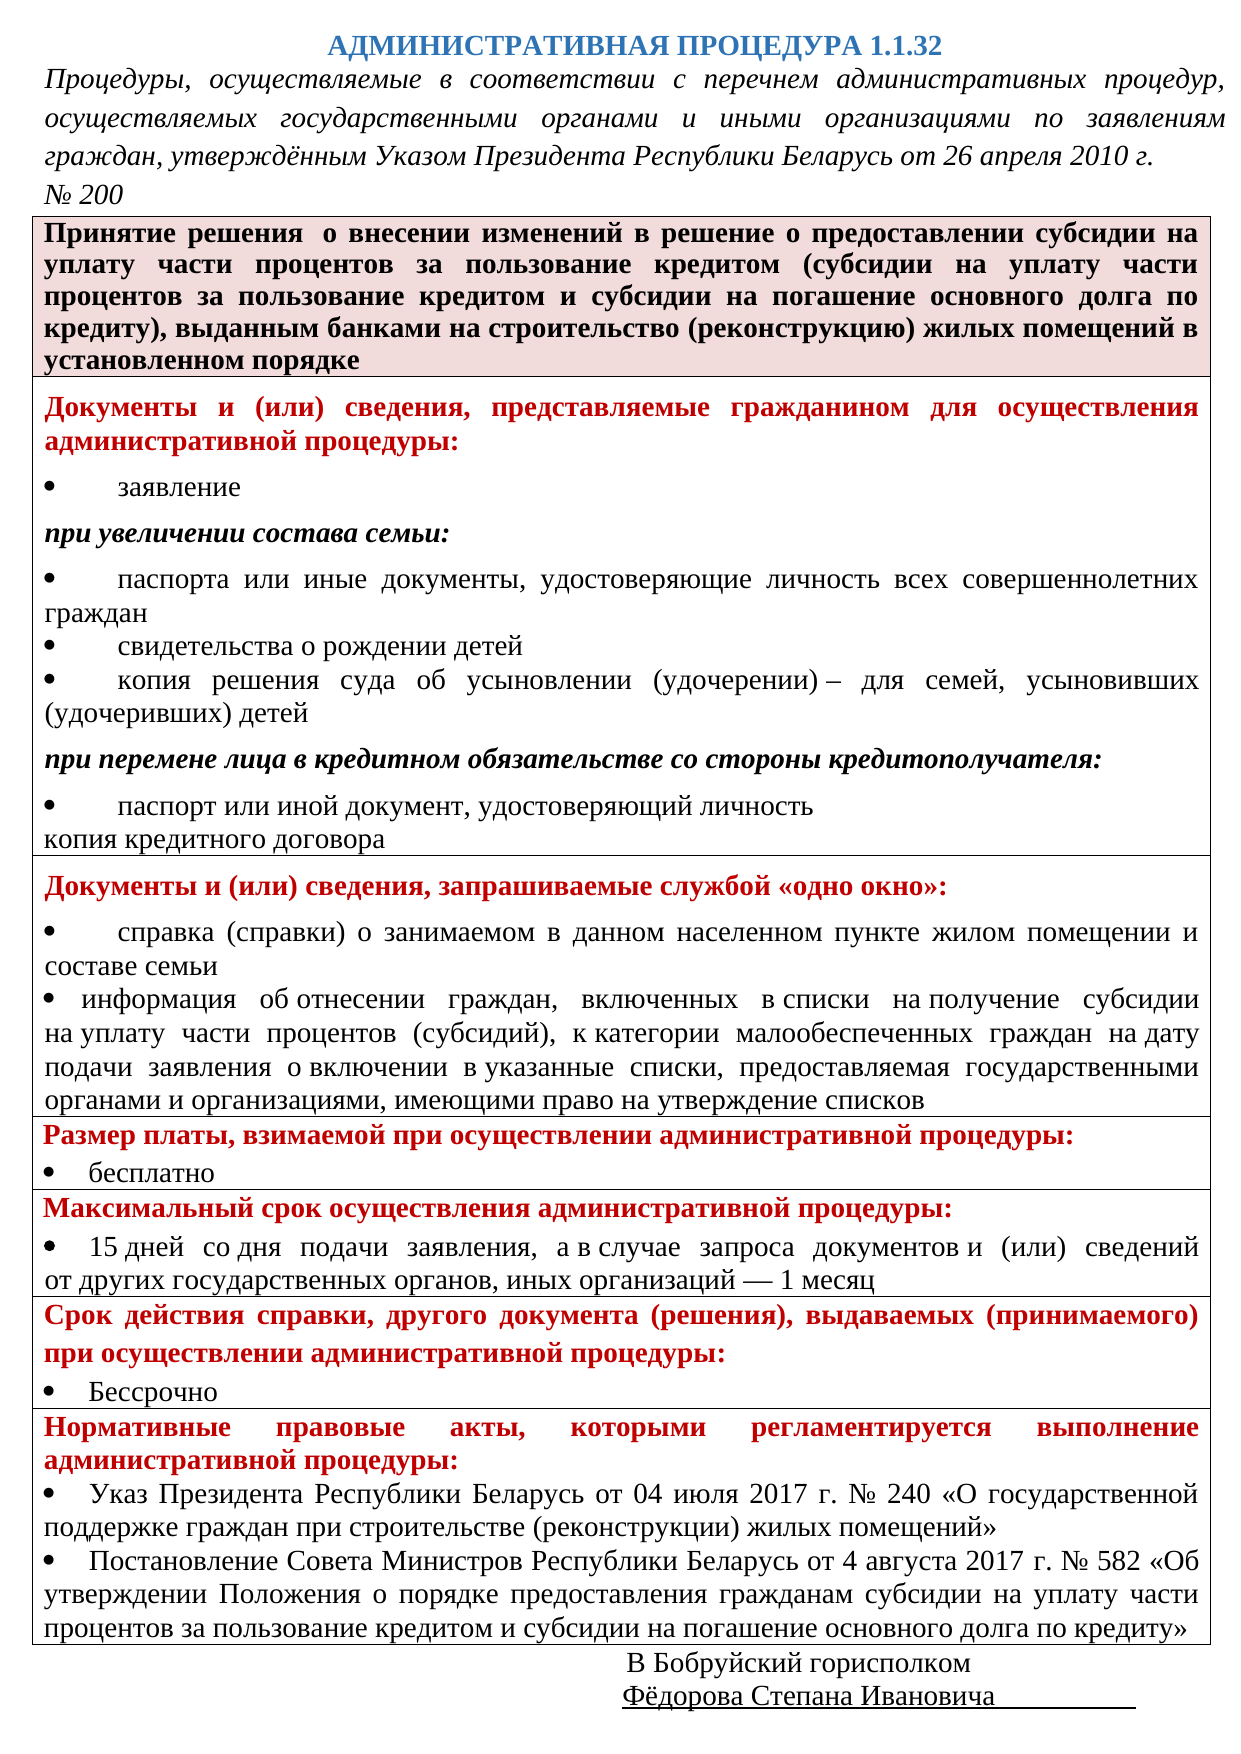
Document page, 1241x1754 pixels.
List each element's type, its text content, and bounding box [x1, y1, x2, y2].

text Фёдорова Степана Ивановича [177, 1678, 1211, 1712]
table_cell Нормативные правовые акты, которыми регламентируется выполнение административной процедуры: Указ Президента Республики Беларусь от 04 июля 2017 г. № 240 «О государственной поддержке граждан при строительстве (реконструкции) жилых помещений» Постановление Совета Министров Республики Беларусь от 4 августа 2017 г. № 582 «Об утверждении Положения о порядке предоставления гражданам субсидии на уплату части процентов за пользование кредитом и субсидии на погашение основного долга по кредиту» [33, 1409, 1210, 1644]
table_cell Размер платы, взимаемой при осуществлении административной процедуры: бесплатно [33, 1117, 1210, 1189]
table_header Принятие решения о внесении изменений в решение о предоставлении субсидии на уплату части процентов за пользование кредитом (субсидии на уплату части процентов за пользование кредитом и субсидии на погашение основного долга по кредиту), выданным банками на строительство (реконструкцию) жилых помещений в установленном порядке [33, 217, 1210, 376]
table_cell Документы и (или) сведения, представляемые гражданином для осуществления административной процедуры: заявление при увеличении состава семьи: паспорта или иные документы, удостоверяющие личность всех совершеннолетних граждан свидетельства о рождении детей копия решения суда об усыновлении (удочерении) – для семей, усыновивших (удочеривших) детей при перемене лица в кредитном обязательстве со стороны кредитополучателя: паспорт или иной документ, удостоверяющий личность копия кредитного договора [33, 377, 1210, 855]
table_cell Срок действия справки, другого документа (решения), выдаваемых (принимаемого) при осуществлении административной процедуры: Бессрочно [33, 1297, 1210, 1408]
text Процедуры, осуществляемые в соответствии с перечнем административных процедур, осуществляемых государственными органами и иными организациями по заявлениям граждан, утверждённым Указом Президента Республики Беларусь от 26 апреля 2010 г. [44, 61, 1226, 172]
text В Бобруйский горисполком [546, 1645, 1211, 1678]
table_cell Документы и (или) сведения, запрашиваемые службой «одно окно»: справка (справки) о занимаемом в данном населенном пункте жилом помещении и составе семьи информация об отнесении граждан, включенных в списки на получение субсидии на уплату части процентов (субсидий), к категории малообеспеченных граждан на дату подачи заявления о включении в указанные списки, предоставляемая государственными органами и организациями, имеющими право на утверждение списков [33, 856, 1210, 1116]
text № 200 [44, 177, 1226, 211]
table_cell Максимальный срок осуществления административной процедуры: 15 дней со дня подачи заявления, а в случае запроса документов и (или) сведений от других государственных органов, иных организаций — 1 месяц [33, 1190, 1210, 1296]
title АДМИНИСТРАТИВНАЯ ПРОЦЕДУРА 1.1.32 [59, 29, 1211, 61]
